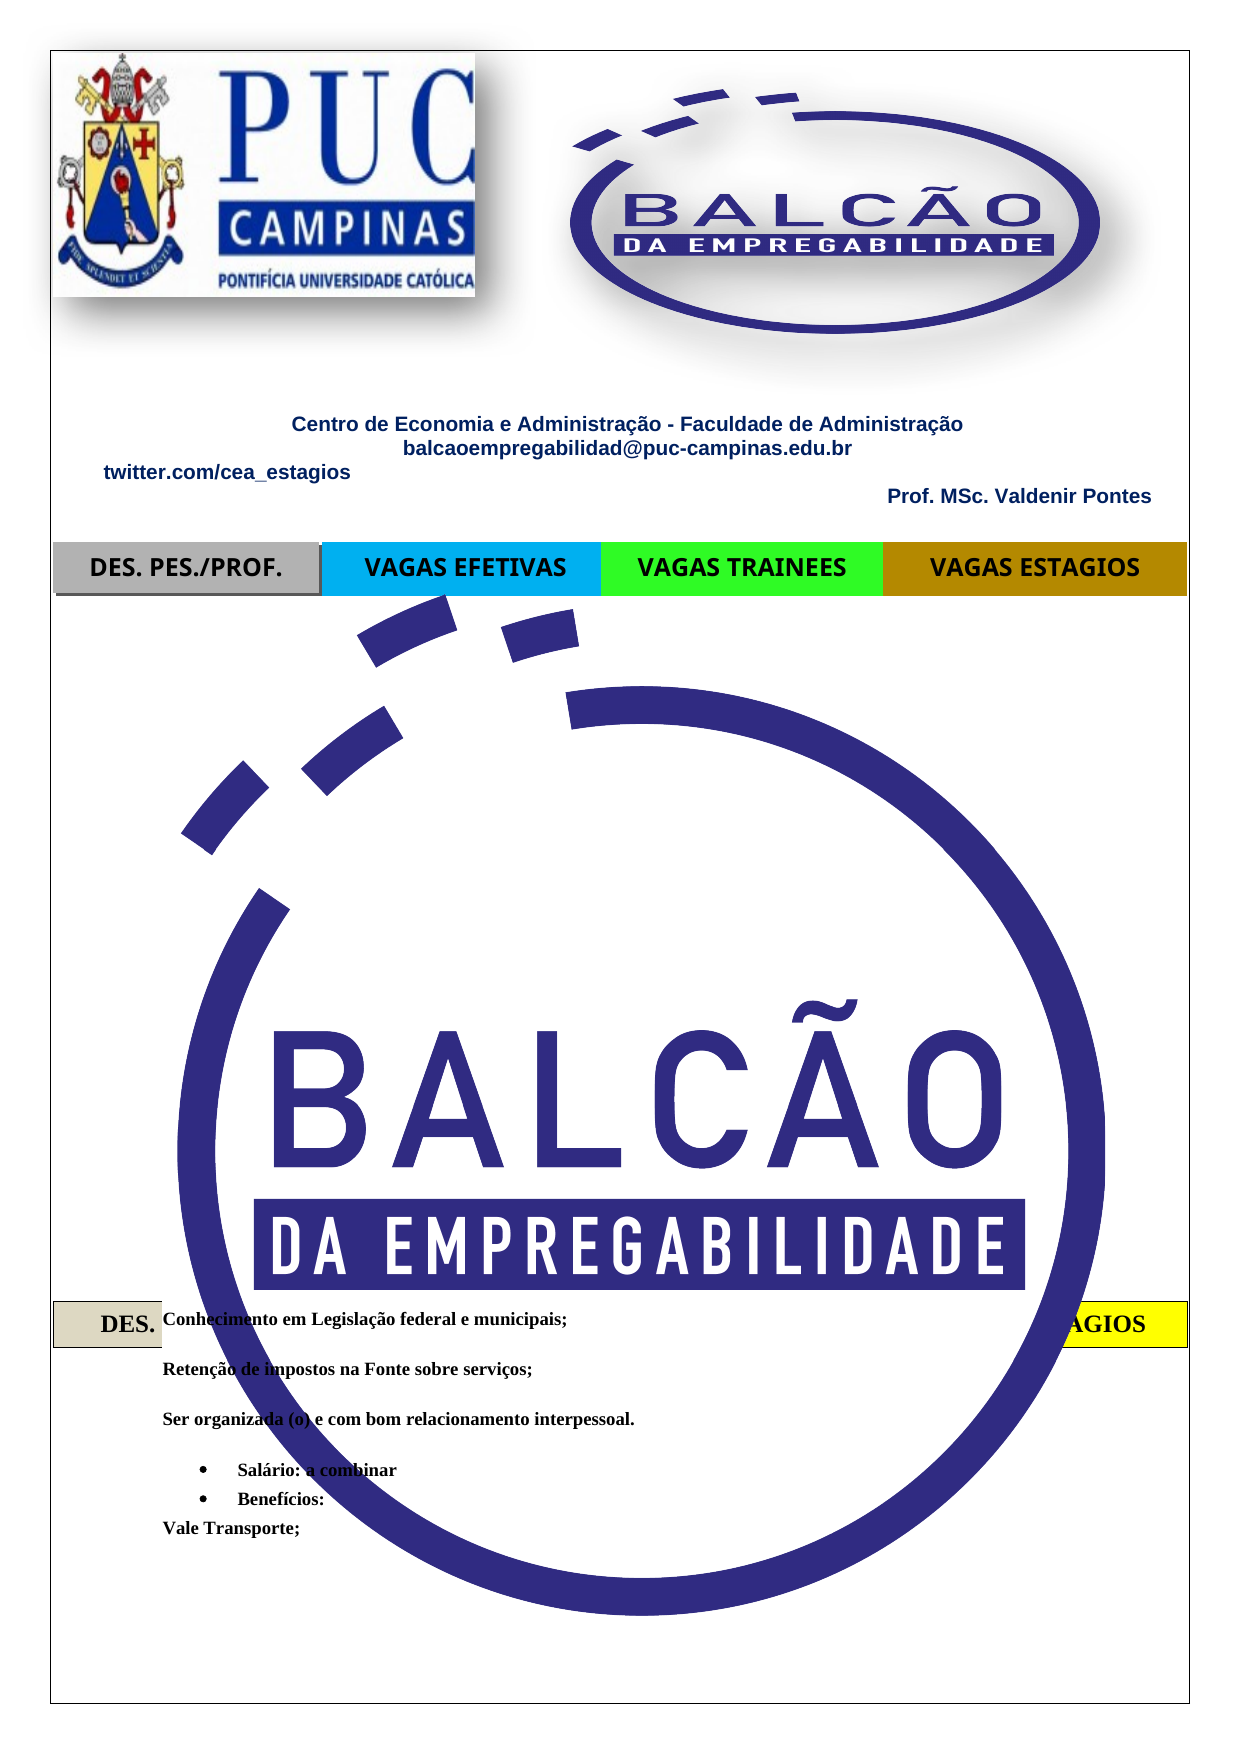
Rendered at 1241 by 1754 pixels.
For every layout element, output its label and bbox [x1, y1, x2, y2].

picture [177, 594, 1106, 1616]
picture [570, 89, 1100, 334]
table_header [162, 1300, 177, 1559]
picture [53, 53, 475, 297]
